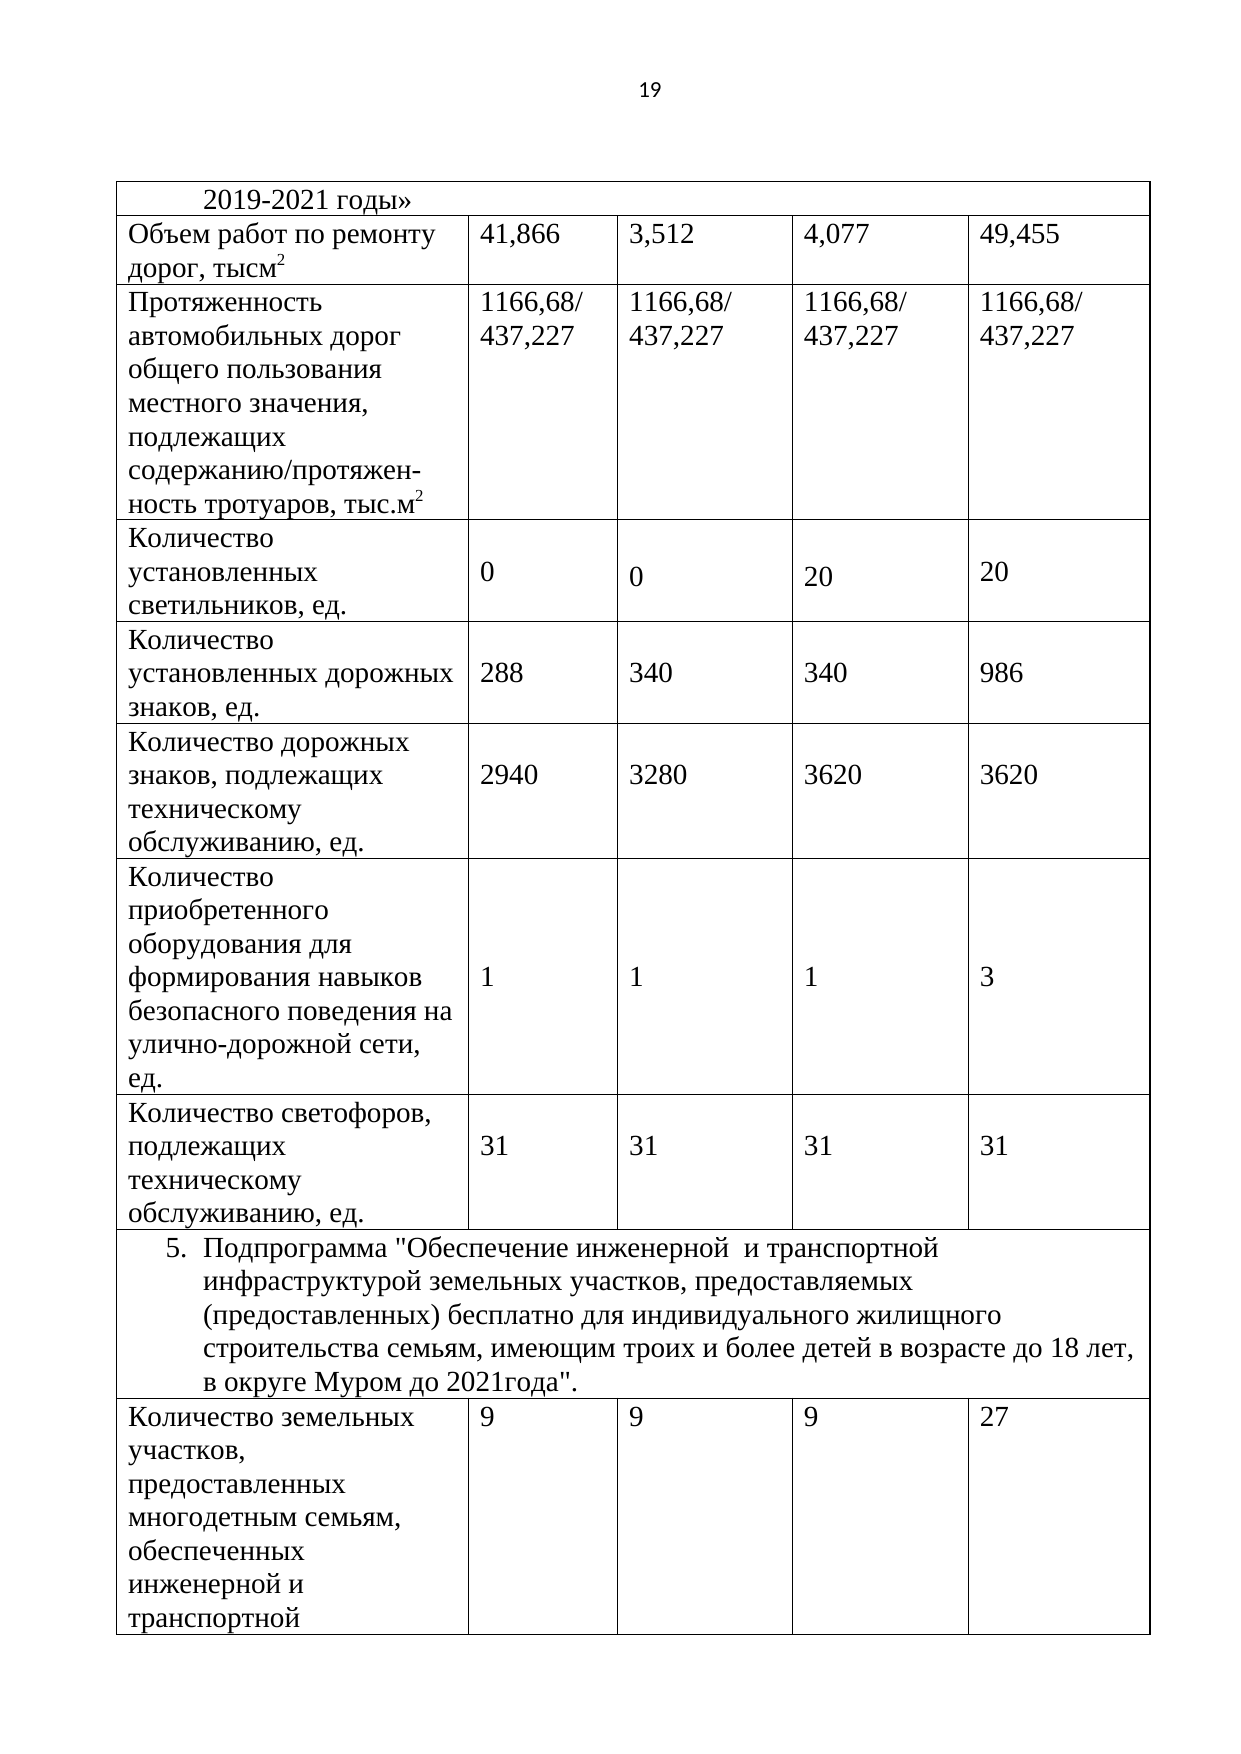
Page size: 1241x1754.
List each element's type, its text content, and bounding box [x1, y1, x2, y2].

table_cell 20 [969, 520, 1149, 621]
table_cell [117, 182, 1149, 215]
table_cell Количество установленных светильников, ед. [117, 520, 468, 621]
table_cell 27 [969, 1399, 1149, 1633]
table_cell 9 [793, 1399, 968, 1633]
table_cell 340 [793, 622, 968, 723]
table_cell 3620 [793, 724, 968, 858]
table_cell 49,455 [969, 216, 1149, 283]
table_cell 1 [793, 859, 968, 1094]
table_cell 340 [618, 622, 792, 723]
table_cell 1 [618, 859, 792, 1094]
table_cell Количество светофоров, подлежащих техническому обслуживанию, ед. [117, 1095, 468, 1229]
table_cell 3620 [969, 724, 1149, 858]
table_cell 2940 [469, 724, 617, 858]
table_cell 31 [969, 1095, 1149, 1229]
table_cell 1166,68/ 437,227 [469, 285, 617, 519]
table_cell Протяженность автомобильных дорог общего пользования местного значения, подлежащих содержанию/протяжен-ность тротуаров, тыс.м2 [117, 285, 468, 519]
table_cell 288 [469, 622, 617, 723]
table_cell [117, 1399, 468, 1633]
table_cell 9 [469, 1399, 617, 1633]
table_cell 3 [969, 859, 1149, 1094]
table_cell 3280 [618, 724, 792, 858]
table_cell 1166,68/ 437,227 [618, 285, 792, 519]
table_cell 31 [469, 1095, 617, 1229]
table_cell 31 [793, 1095, 968, 1229]
table_cell 9 [618, 1399, 792, 1633]
table_cell Количество приобретенного оборудования для формирования навыков безопасного поведения на улично-дорожной сети, ед. [117, 859, 468, 1094]
table_cell Объем работ по ремонту дорог, тысм2 [117, 216, 468, 283]
table_cell 41,866 [469, 216, 617, 283]
table_cell 20 [793, 520, 968, 621]
table_cell 1166,68/ 437,227 [793, 285, 968, 519]
table_cell Подпрограмма "Обеспечение инженерной и транспортной инфраструктурой земельных участков, предоставляемых (предоставленных) бесплатно для индивидуального жилищного строительства семьям, имеющим троих и более детей в возрасте до 18 лет, в округе Муром до 2021года". [117, 1230, 1149, 1398]
table_cell 0 [618, 520, 792, 621]
table_cell 0 [469, 520, 617, 621]
table_cell 31 [618, 1095, 792, 1229]
table_cell 4,077 [793, 216, 968, 283]
table_cell Количество установленных дорожных знаков, ед. [117, 622, 468, 723]
table_cell Количество дорожных знаков, подлежащих техническому обслуживанию, ед. [117, 724, 468, 858]
table_cell 1 [469, 859, 617, 1094]
table_cell 1166,68/ 437,227 [969, 285, 1149, 519]
table_cell 986 [969, 622, 1149, 723]
table_cell 3,512 [618, 216, 792, 283]
